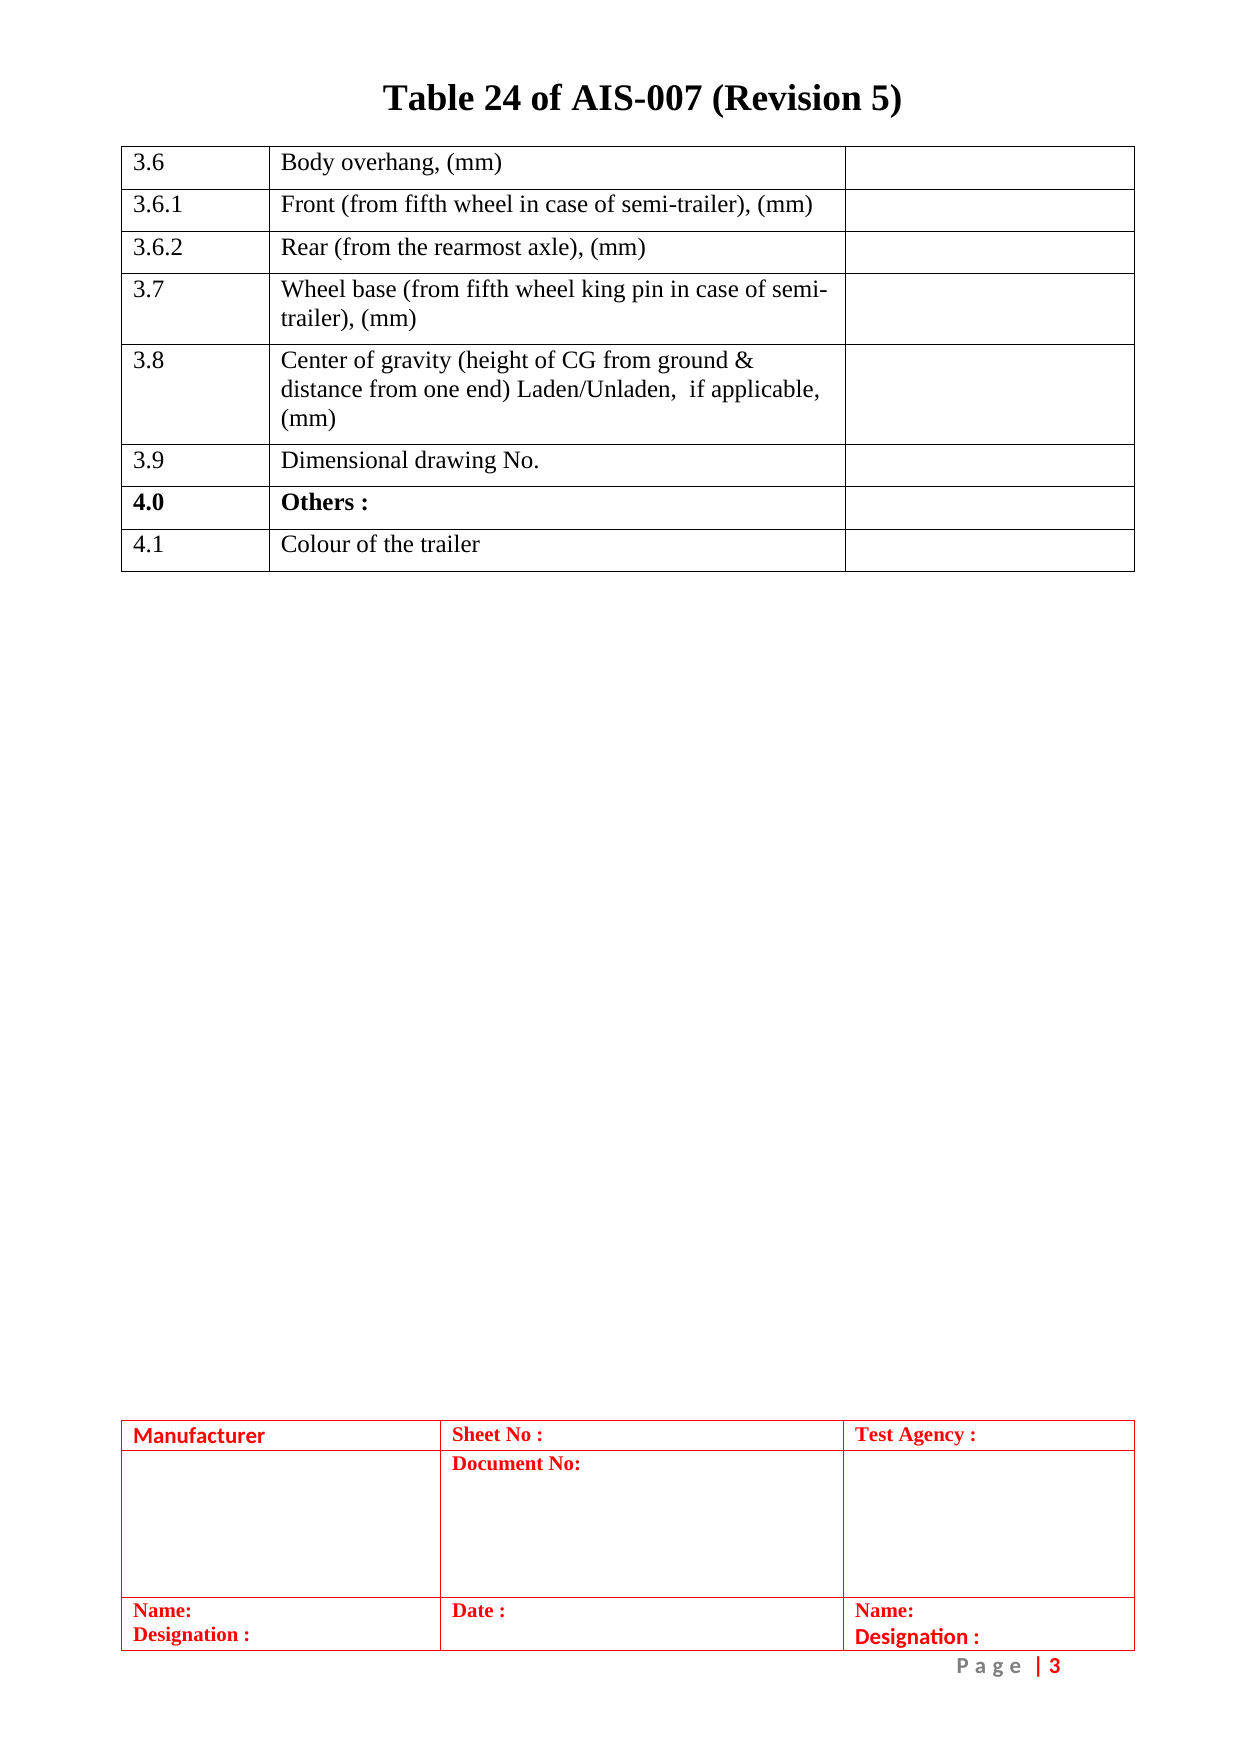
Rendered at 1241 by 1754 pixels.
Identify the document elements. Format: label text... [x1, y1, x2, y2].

table_cell Others : [270, 487, 845, 528]
table_cell Rear (from the rearmost axle), (mm) [270, 232, 845, 273]
table_cell 3.6 [122, 147, 269, 188]
table_cell [846, 530, 1134, 571]
table_cell Front (from fifth wheel in case of semi-trailer), (mm) [270, 190, 845, 231]
table_cell Wheel base (from fifth wheel king pin in case of semi-trailer), (mm) [270, 274, 845, 344]
table_cell [846, 445, 1134, 486]
table_cell Body overhang, (mm) [270, 147, 845, 188]
table_cell [846, 345, 1134, 444]
table_cell 3.8 [122, 345, 269, 444]
table_cell [846, 232, 1134, 273]
table_cell 3.7 [122, 274, 269, 344]
table_cell Center of gravity (height of CG from ground & distance from one end) Laden/Unladen, if applicable, (mm) [270, 345, 845, 444]
table_cell [846, 487, 1134, 528]
table_cell [846, 147, 1134, 188]
table_cell Colour of the trailer [270, 530, 845, 571]
table_cell [846, 190, 1134, 231]
table_cell 4.0 [122, 487, 269, 528]
table_cell 3.6.1 [122, 190, 269, 231]
table_cell 3.6.2 [122, 232, 269, 273]
table_cell Dimensional drawing No. [270, 445, 845, 486]
table_cell [846, 274, 1134, 344]
table_cell 3.9 [122, 445, 269, 486]
table_cell 4.1 [122, 530, 269, 571]
